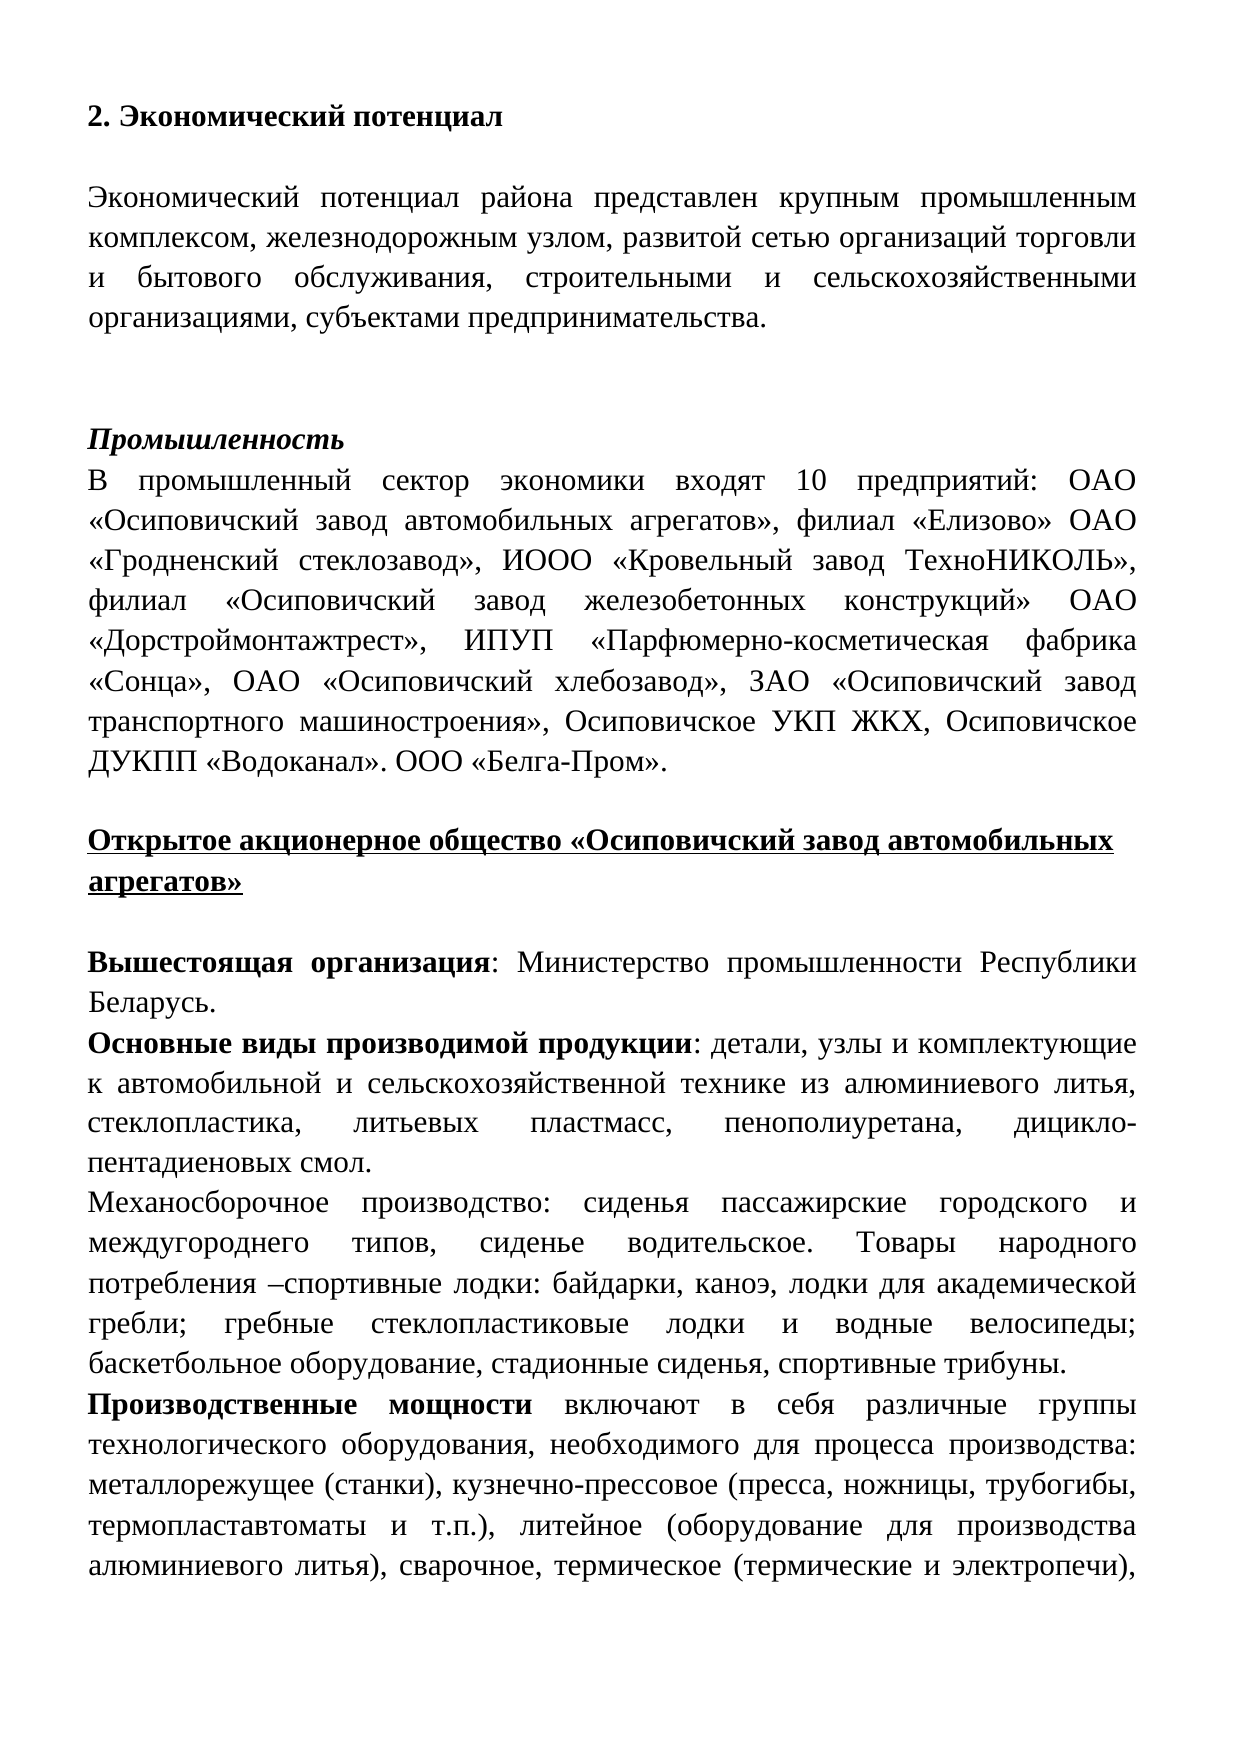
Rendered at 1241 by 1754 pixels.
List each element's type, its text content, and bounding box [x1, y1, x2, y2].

text Экономический потенциал района представлен крупным промышленным комплексом, железнодорожным узлом, развитой сетью организаций торговли и бытового обслуживания, строительными и сельскохозяйственными организациями, субъектами предпринимательства. [87, 178, 1138, 334]
text Механосборочное производство: сиденья пассажирские городского и междугороднего типов, сиденье водительское. Товары народного потребления –спортивные лодки: байдарки, каноэ, лодки для академической гребли; гребные стеклопластиковые лодки и водные велосипеды; баскетбольное оборудование, стадионные сиденья, спортивные трибуны. [87, 1183, 1138, 1380]
text В промышленный сектор экономики входят 10 предприятий: ОАО «Осиповичский завод автомобильных агрегатов», филиал «Елизово» ОАО «Гродненский стеклозавод», ИООО «Кровельный завод ТехноНИКОЛЬ», филиал «Осиповичский завод железобетонных конструкций» ОАО «Дорстроймонтажтрест», ИПУП «Парфюмерно-косметическая фабрика «Сонца», ОАО «Осиповичский хлебозавод», ЗАО «Осиповичский завод транспортного машиностроения», Осиповичское УКП ЖКХ, Осиповичское ДУКПП «Водоканал». ООО «Белга-Пром». [87, 461, 1138, 778]
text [87, 1385, 1138, 1582]
text Вышестоящая организация: Министерство промышленности Республики Беларусь. [87, 943, 1138, 1019]
subtitle 2. Экономический потенциал [87, 98, 1148, 134]
subtitle Промышленность [87, 420, 1153, 456]
subtitle Открытое акционерное общество «Осиповичский завод автомобильных агрегатов» [87, 822, 1221, 898]
text Основные виды производимой продукции: детали, узлы и комплектующие к автомобильной и сельскохозяйственной технике из алюминиевого литья, стеклопластика, литьевых пластмасс, пенополиуретана, дицикло-пентадиеновых смол. [87, 1024, 1138, 1179]
